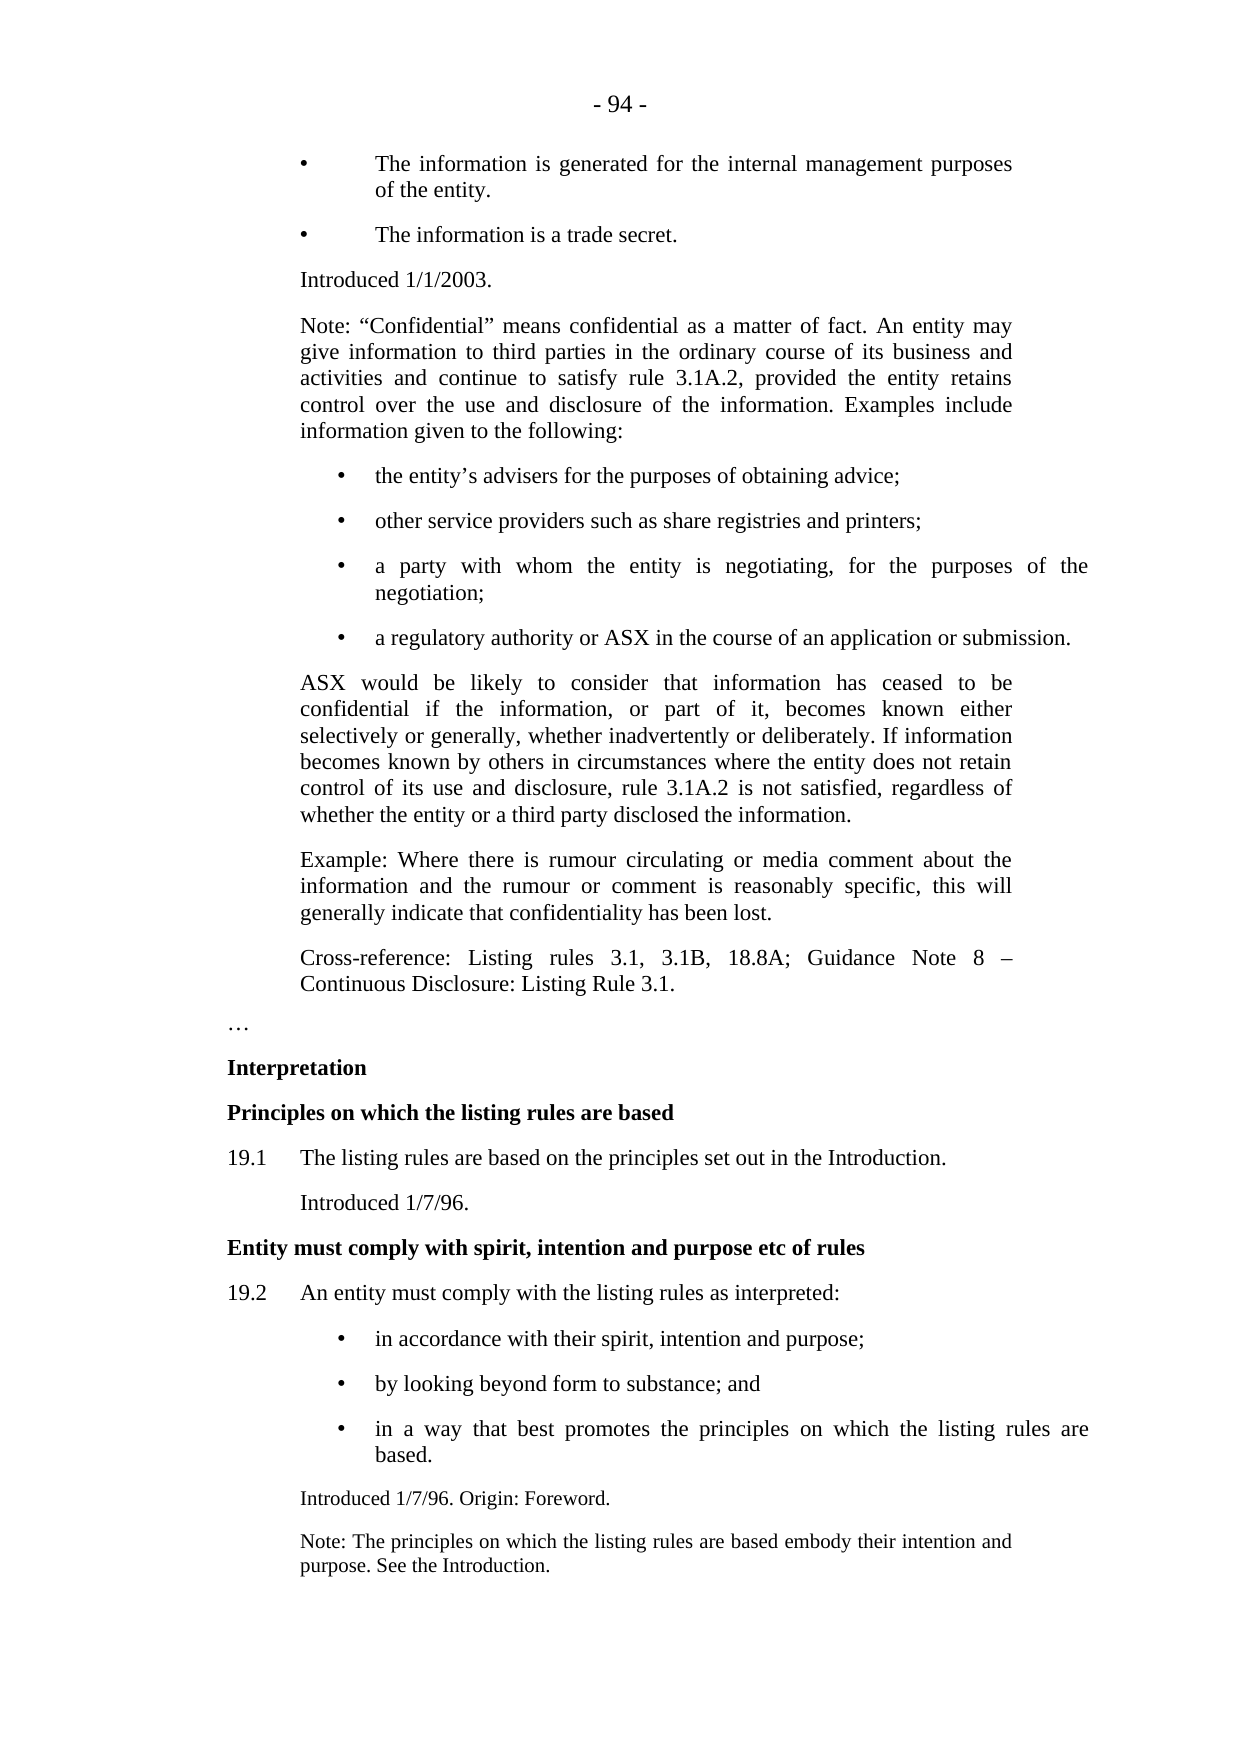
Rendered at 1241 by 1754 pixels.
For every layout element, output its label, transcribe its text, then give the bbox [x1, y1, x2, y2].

text Note: “Confidential” means confidential as a matter of fact. An entity may give information to third parties in the ordinary course of its business and activities and continue to satisfy rule 3.1A.2, provided the entity retains control over the use and disclosure of the information. Examples include information given to the following: [300, 312, 1013, 443]
text Entity must comply with spirit, intention and purpose etc of rules [227, 1234, 1013, 1261]
text The information is a trade secret. [300, 221, 1013, 248]
text a regulatory authority or ASX in the course of an application or submission. [337, 624, 1090, 650]
text 19.2 An entity must comply with the listing rules as interpreted: [227, 1279, 1013, 1306]
text Note: The principles on which the listing rules are based embody their intention and purpose. See the Introduction. [300, 1529, 1013, 1577]
text Cross-reference: Listing rules 3.1, 3.1B, 18.8A; Guidance Note 8 – Continuous Disclosure: Listing Rule 3.1. [300, 944, 1013, 996]
text other service providers such as share registries and printers; [337, 507, 1090, 534]
text Introduced 1/7/96. [300, 1189, 1013, 1216]
text Example: Where there is rumour circulating or media comment about the information and the rumour or comment is reasonably specific, this will generally indicate that confidentiality has been lost. [300, 846, 1013, 925]
text Principles on which the listing rules are based [227, 1099, 1013, 1125]
text in a way that best promotes the principles on which the listing rules are based. [337, 1415, 1090, 1467]
text in accordance with their spirit, intention and purpose; [337, 1324, 1090, 1351]
text the entity’s advisers for the purposes of obtaining advice; [337, 462, 1090, 488]
text Interpretation [227, 1054, 1013, 1080]
text by looking beyond form to substance; and [337, 1370, 1090, 1396]
text … [227, 1009, 1013, 1035]
text 19.1 The listing rules are based on the principles set out in the Introduction. [227, 1144, 1013, 1171]
text Introduced 1/7/96. Origin: Foreword. [300, 1486, 1013, 1510]
text Introduced 1/1/2003. [300, 267, 1013, 293]
text The information is generated for the internal management purposes of the entity. [300, 150, 1013, 203]
text a party with whom the entity is negotiating, for the purposes of the negotiation; [337, 552, 1090, 605]
text ASX would be likely to consider that information has ceased to be confidential if the information, or part of it, becomes known either selectively or generally, whether inadvertently or deliberately. If information becomes known by others in circumstances where the entity does not retain control of its use and disclosure, rule 3.1A.2 is not satisfied, regardless of whether the entity or a third party disclosed the information. [300, 669, 1013, 827]
